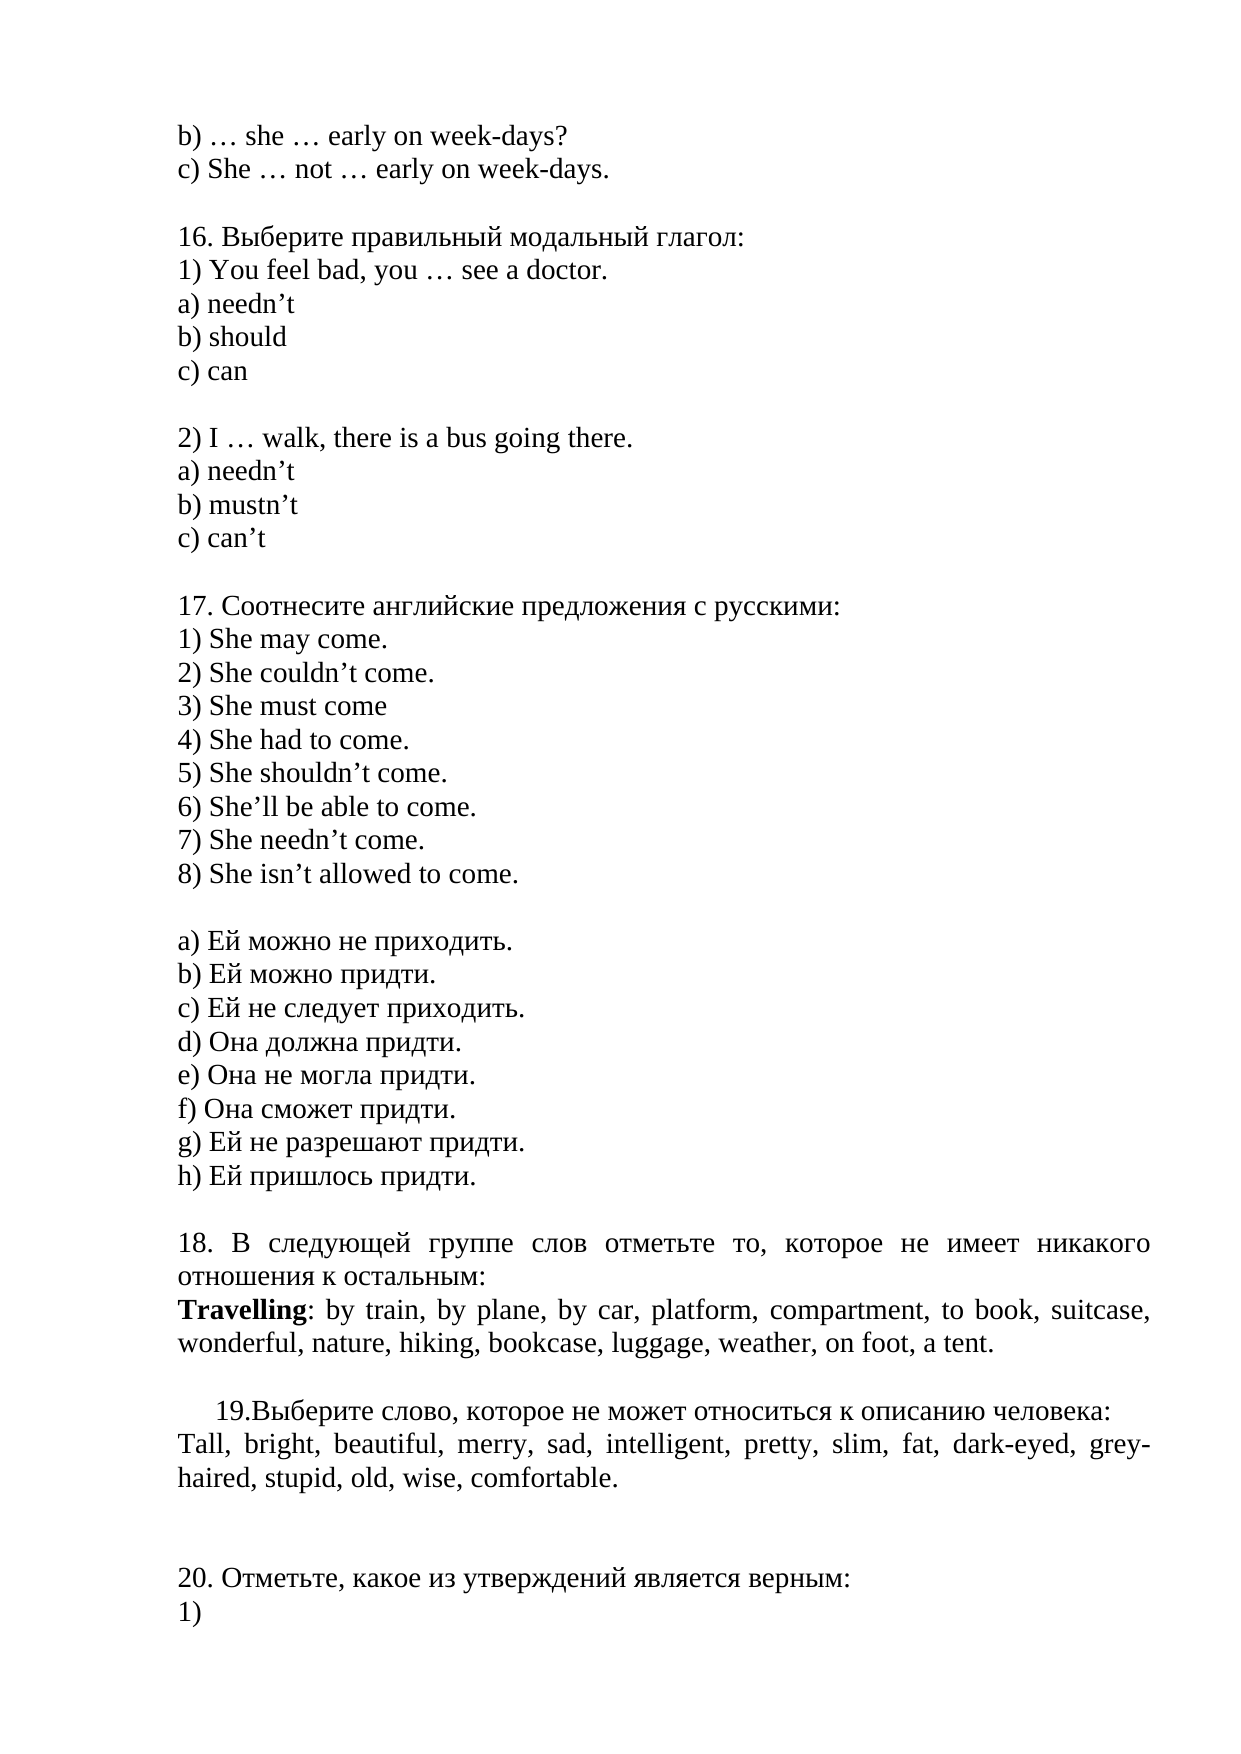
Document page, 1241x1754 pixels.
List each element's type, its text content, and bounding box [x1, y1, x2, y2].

text 1) You feel bad, you … see a doctor. [177, 252, 1152, 286]
text b) mustn’t [177, 487, 1152, 521]
text h) Ей пришлось придти. [177, 1158, 1152, 1191]
text 2) I … walk, there is a bus going there. [177, 420, 1152, 453]
text c) can’t [177, 521, 1152, 554]
text 16. Выберите правильный модальный глагол: [177, 219, 1152, 252]
text 20. Отметьте, какое из утверждений является верным: [177, 1560, 1152, 1594]
text d) Она должна придти. [177, 1024, 1152, 1057]
text 4) She had to come. [177, 722, 1152, 755]
text c) She … not … early on week-days. [177, 152, 1152, 185]
text e) Она не могла придти. [177, 1057, 1152, 1091]
text b) Ей можно придти. [177, 957, 1152, 990]
text a) Ей можно не приходить. [177, 923, 1152, 957]
text Tall, bright, beautiful, merry, sad, intelligent, pretty, slim, fat, dark-eyed, grey-haired, stupid, old, wise, comfortable. [177, 1426, 1152, 1493]
text 5) She shouldn’t come. [177, 755, 1152, 789]
text 8) She isn’t allowed to come. [177, 856, 1152, 889]
text a) needn’t [177, 453, 1152, 487]
text c) can [177, 353, 1152, 386]
text a) needn’t [177, 286, 1152, 319]
text Travelling: by train, by plane, by car, platform, compartment, to book, suitcase, wonderful, nature, hiking, bookcase, luggage, weather, on foot, a tent. [177, 1292, 1152, 1359]
text 1) [177, 1594, 1152, 1627]
text 18. В следующей группе слов отметьте то, которое не имеет никакого отношения к остальным: [177, 1225, 1152, 1292]
text c) Ей не следует приходить. [177, 990, 1152, 1024]
text b) should [177, 319, 1152, 353]
text b) … she … early on week-days? [177, 118, 1152, 152]
text g) Ей не разрешают придти. [177, 1124, 1152, 1158]
text f) Она сможет придти. [177, 1091, 1152, 1124]
text 1) She may come. [177, 621, 1152, 655]
text 17. Соотнесите английские предложения с русскими: [177, 588, 1152, 621]
text 3) She must come [177, 688, 1152, 722]
text 7) She needn’t come. [177, 822, 1152, 856]
text 2) She couldn’t come. [177, 655, 1152, 688]
text 6) She’ll be able to come. [177, 789, 1152, 822]
text 19.Выберите слово, которое не может относиться к описанию человека: [215, 1393, 1152, 1426]
